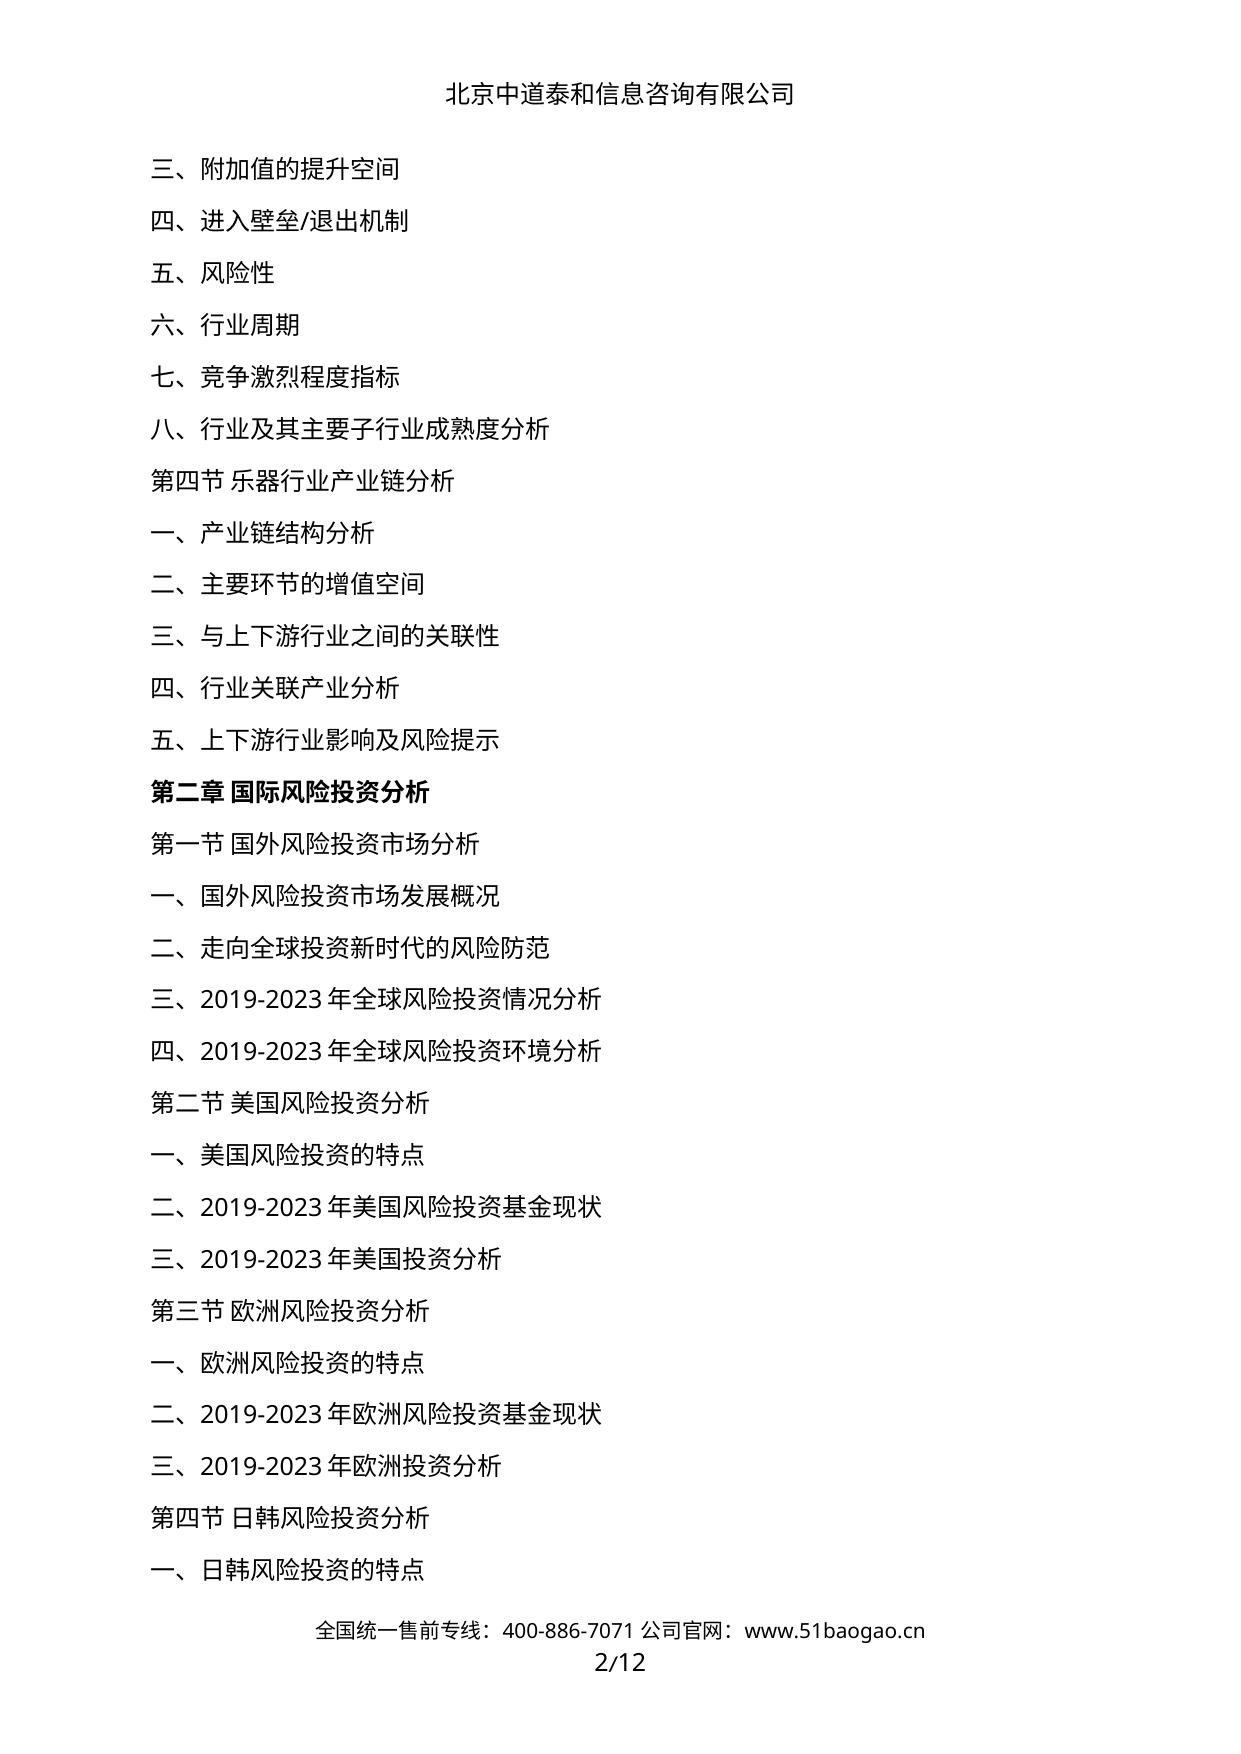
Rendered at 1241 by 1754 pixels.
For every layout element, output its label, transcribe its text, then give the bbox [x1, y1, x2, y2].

text 第一节 国外风险投资市场分析 [150, 824, 1090, 861]
text 八、行业及其主要子行业成熟度分析 [150, 409, 1090, 446]
text 一、产业链结构分析 [150, 513, 1090, 549]
text 一、欧洲风险投资的特点 [150, 1343, 1090, 1379]
text 三、与上下游行业之间的关联性 [150, 617, 1090, 653]
text 四、进入壁垒/退出机制 [150, 202, 1090, 238]
text 五、上下游行业影响及风险提示 [150, 721, 1090, 757]
text 三、2019-2023年美国投资分析 [150, 1239, 1090, 1276]
text 五、风险性 [150, 254, 1090, 290]
text 第三节 欧洲风险投资分析 [150, 1291, 1090, 1327]
text 第二节 美国风险投资分析 [150, 1084, 1090, 1120]
text 二、2019-2023年美国风险投资基金现状 [150, 1187, 1090, 1224]
text 四、2019-2023年全球风险投资环境分析 [150, 1032, 1090, 1068]
text 一、美国风险投资的特点 [150, 1136, 1090, 1172]
text 三、2019-2023年全球风险投资情况分析 [150, 980, 1090, 1016]
text 六、行业周期 [150, 306, 1090, 342]
text 三、附加值的提升空间 [150, 150, 1090, 186]
text 第四节 乐器行业产业链分析 [150, 461, 1090, 497]
text 一、日韩风险投资的特点 [150, 1551, 1090, 1587]
text 七、竞争激烈程度指标 [150, 357, 1090, 394]
text 第四节 日韩风险投资分析 [150, 1499, 1090, 1535]
text 第二章 国际风险投资分析 [150, 772, 1090, 809]
text 一、国外风险投资市场发展概况 [150, 876, 1090, 912]
text 四、行业关联产业分析 [150, 669, 1090, 705]
text 二、2019-2023年欧洲风险投资基金现状 [150, 1395, 1090, 1431]
text 二、主要环节的增值空间 [150, 565, 1090, 601]
text 三、2019-2023年欧洲投资分析 [150, 1447, 1090, 1483]
text 二、走向全球投资新时代的风险防范 [150, 928, 1090, 964]
